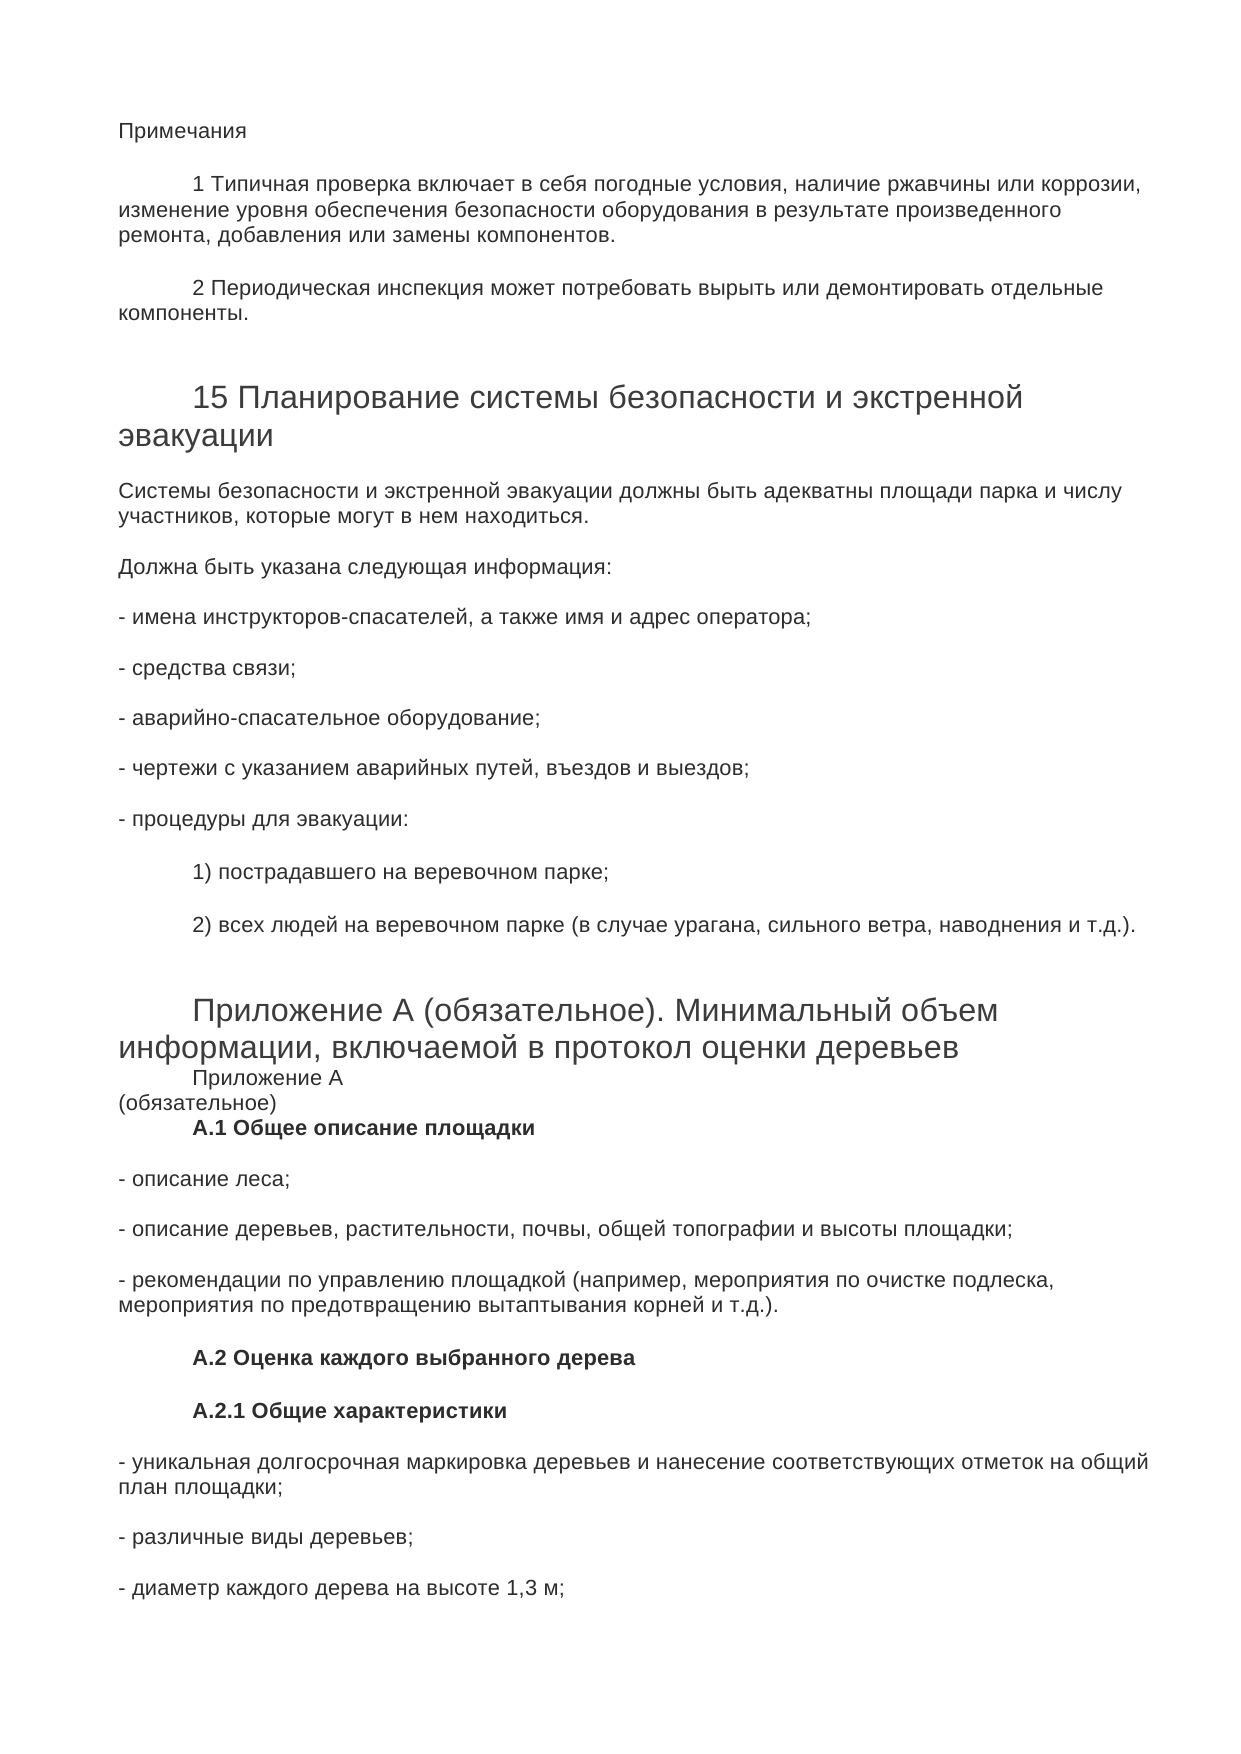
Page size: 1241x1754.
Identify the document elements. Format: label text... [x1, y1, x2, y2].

text Приложение А (обязательное). Минимальный объем информации, включаемой в протокол оценки деревьев [118, 991, 1152, 1065]
text 1) пострадавшего на веревочном парке; [118, 859, 1152, 912]
text 2) всех людей на веревочном парке (в случае урагана, сильного ветра, наводнения и т.д.). [118, 912, 1152, 991]
text 15 Планирование системы безопасности и экстренной эвакуации [118, 379, 1152, 453]
text А.1 Общее описание площадки - описание леса; - описание деревьев, растительности, почвы, общей топографии и высоты площадки; - рекомендации по управлению площадкой (например, мероприятия по очистке подлеска, мероприятия по предотвращению вытаптывания корней и т.д.). [118, 1115, 1152, 1345]
text 1 Типичная проверка включает в себя погодные условия, наличие ржавчины или коррозии, изменение уровня обеспечения безопасности оборудования в результате произведенного ремонта, добавления или замены компонентов. [118, 171, 1152, 275]
text 2 Периодическая инспекция может потребовать вырыть или демонтировать отдельные компоненты. [118, 275, 1152, 379]
text Системы безопасности и экстренной эвакуации должны быть адекватны площади парка и числу участников, которые могут в нем находиться. Должна быть указана следующая информация: - имена инструкторов-спасателей, а также имя и адрес оператора; - средства связи; - аварийно-спасательное оборудование; - чертежи с указанием аварийных путей, въездов и выездов; - процедуры для эвакуации: [118, 453, 1152, 859]
text Приложение А (обязательное) [118, 1065, 1152, 1115]
text А.2 Оценка каждого выбранного дерева [118, 1345, 1152, 1398]
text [118, 118, 1152, 171]
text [118, 1398, 1152, 1625]
